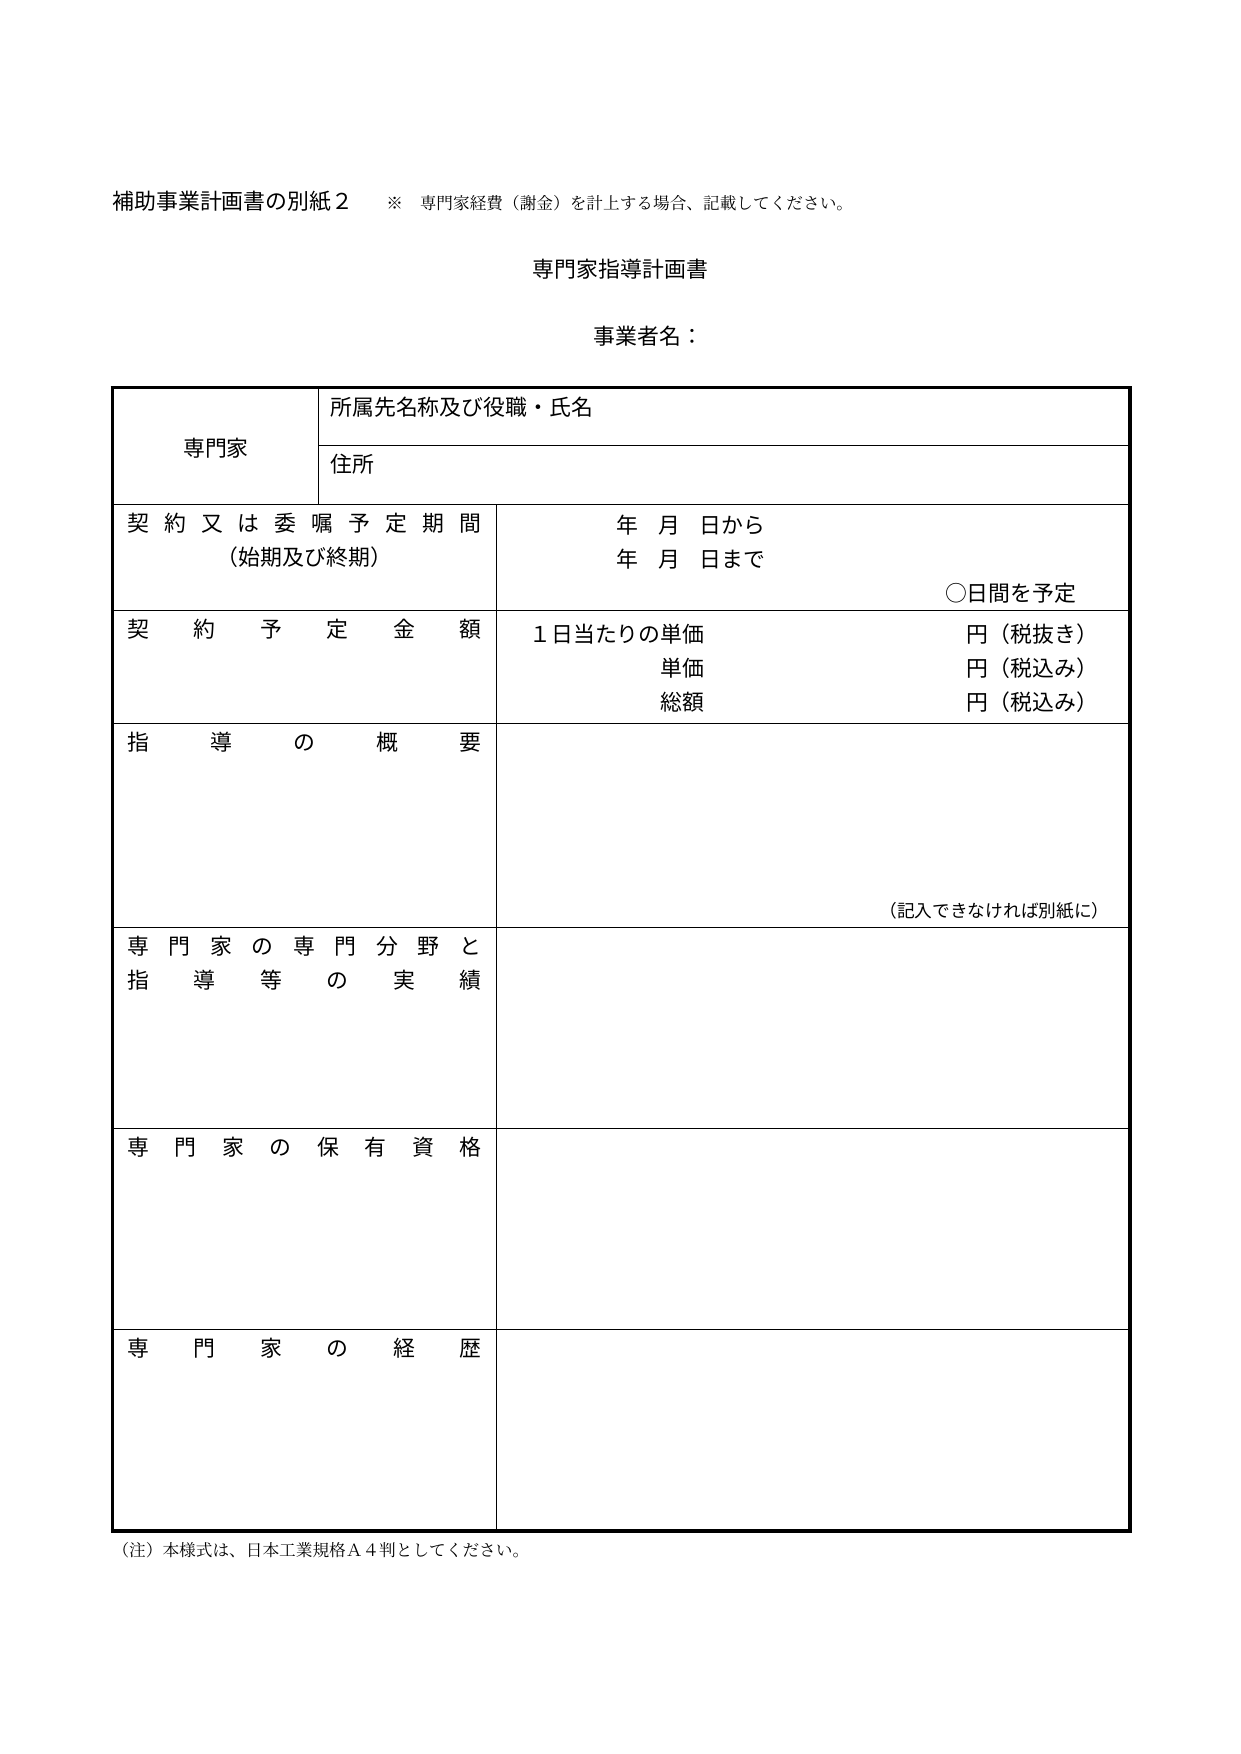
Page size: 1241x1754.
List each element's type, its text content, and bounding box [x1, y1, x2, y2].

table_cell 指導の概要 [114, 724, 496, 927]
table_cell [497, 928, 1128, 1128]
text （注）本様式は、日本工業規格Ａ４判としてください。 [112, 1533, 1128, 1566]
table_header 専門家 [114, 389, 318, 504]
table_cell 専門家の保有資格 [114, 1129, 496, 1328]
table_cell [497, 1330, 1128, 1529]
table_cell 契約又は委嘱予定期間 （始期及び終期） [114, 505, 496, 610]
table_cell 専門家の専門分野と 指導等の実績 [114, 928, 496, 1128]
table_cell 契約予定金額 [114, 611, 496, 723]
text 事業者名： [112, 318, 1128, 352]
table_cell 年 月 日から 年 月 日まで ○日間を予定 [497, 505, 1128, 610]
table_header 所属先名称及び役職・氏名 [319, 389, 1128, 445]
table_cell （記入できなければ別紙に） [497, 724, 1128, 927]
text 補助事業計画書の別紙２ ※ 専門家経費（謝金）を計上する場合、記載してください。 [112, 183, 1128, 217]
table_cell 専門家の経歴 [114, 1330, 496, 1529]
table_cell [497, 1129, 1128, 1328]
table_cell １日当たりの単価 円（税抜き） 単価 円（税込み） 総額 円（税込み） [497, 611, 1128, 723]
text 専門家指導計画書 [112, 251, 1128, 284]
table_cell 住所 [319, 446, 1128, 504]
